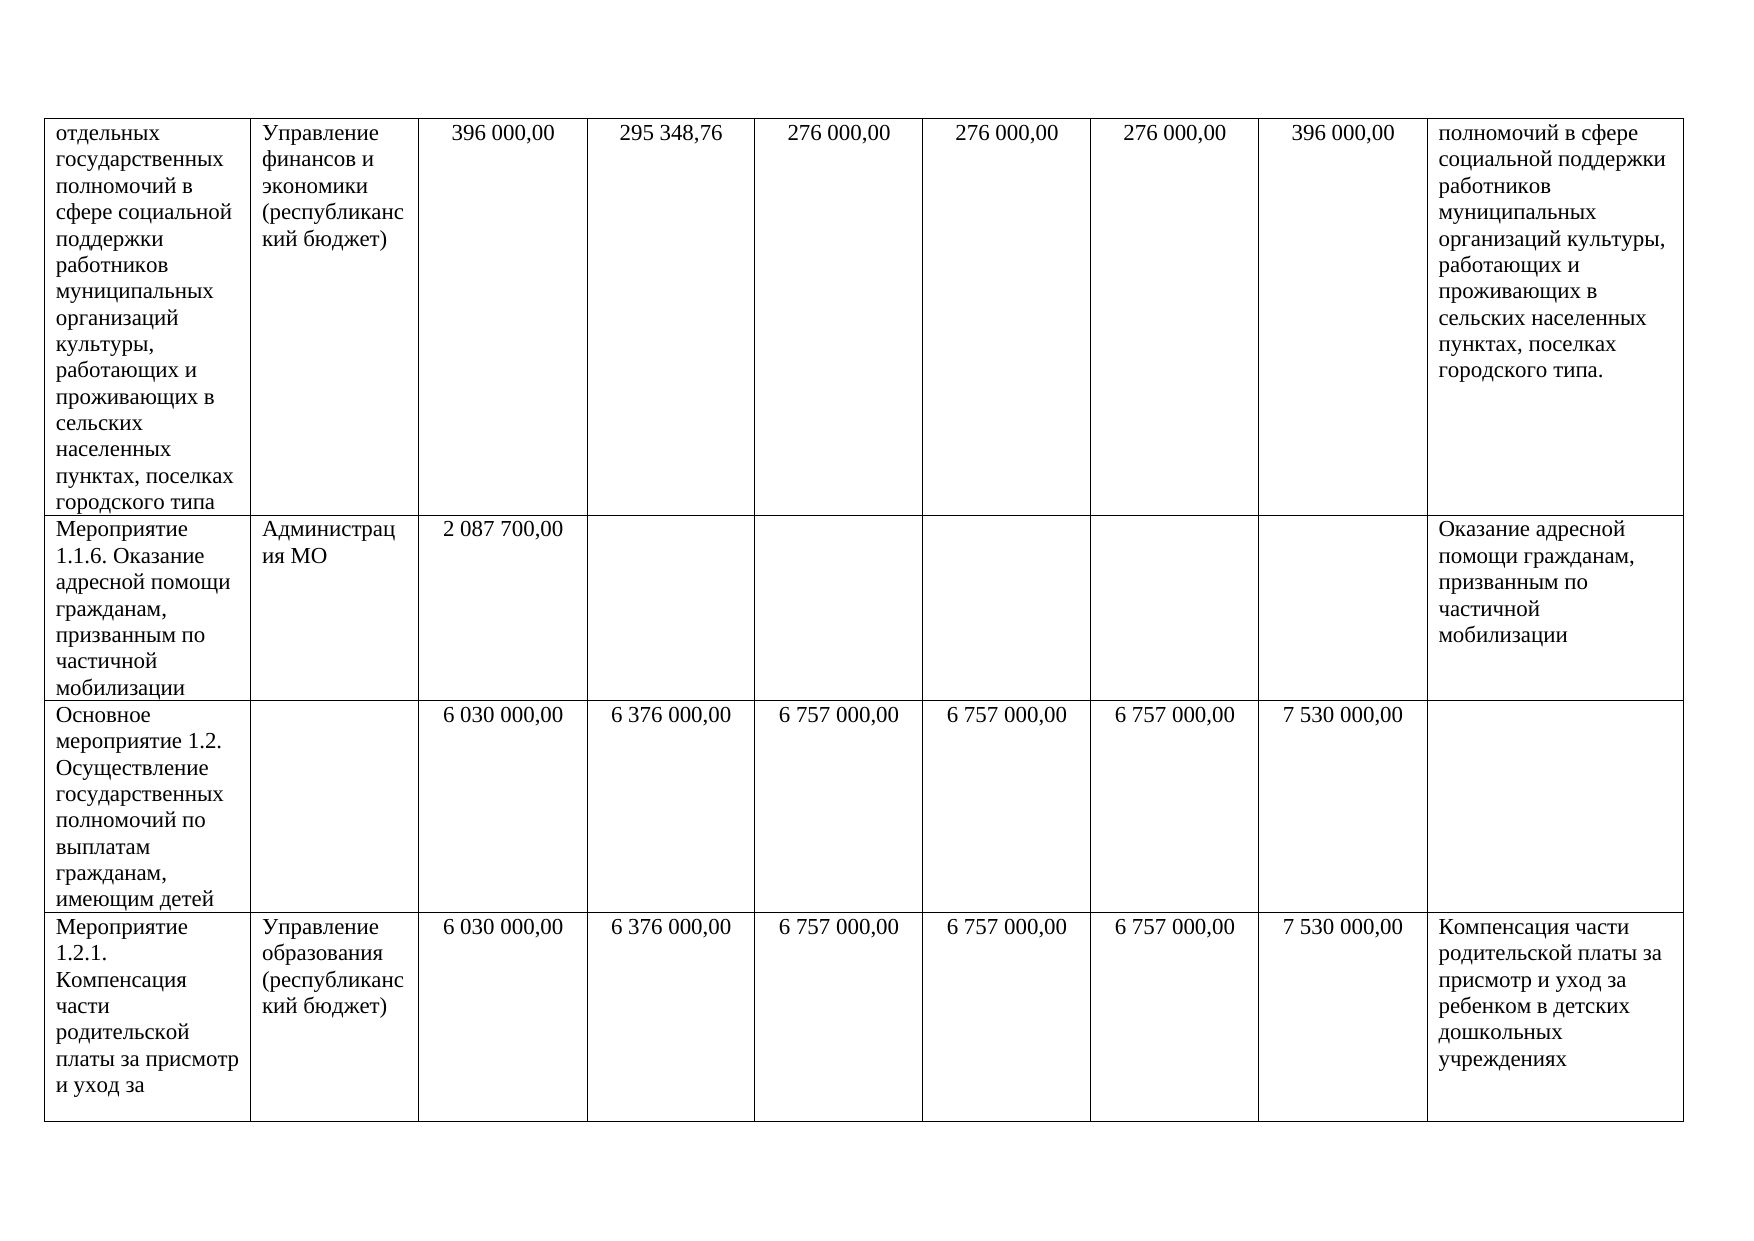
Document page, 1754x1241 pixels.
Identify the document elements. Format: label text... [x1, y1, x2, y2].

table_cell 276 000,00 [1091, 119, 1258, 514]
table_cell [251, 701, 418, 912]
table_cell 6 757 000,00 [755, 701, 922, 912]
table_cell 6 030 000,00 [419, 701, 587, 912]
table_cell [45, 119, 250, 514]
table_cell 396 000,00 [1259, 119, 1427, 514]
table_cell Основное мероприятие 1.2. Осуществление государственных полномочий по выплатам гражданам, имеющим детей [45, 701, 250, 912]
table_cell Мероприятие 1.1.6. Оказание адресной помощи гражданам, призванным по частичной мобилизации [45, 516, 250, 700]
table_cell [251, 913, 418, 1121]
table_cell 6 030 000,00 [419, 913, 587, 1121]
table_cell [45, 913, 250, 1121]
table_cell Управление финансов и экономики (республиканский бюджет) [251, 119, 418, 514]
table_cell 396 000,00 [419, 119, 587, 514]
table_cell [923, 516, 1090, 700]
table_cell [1091, 516, 1258, 700]
table_cell 6 376 000,00 [588, 701, 754, 912]
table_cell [1428, 119, 1683, 514]
table_cell 7 530 000,00 [1259, 913, 1427, 1121]
table_cell 6 757 000,00 [923, 913, 1090, 1121]
table_cell Оказание адресной помощи гражданам, призванным по частичной мобилизации [1428, 516, 1683, 700]
table_cell 2 087 700,00 [419, 516, 587, 700]
table_cell Администрация МО [251, 516, 418, 700]
table_cell 276 000,00 [755, 119, 922, 514]
table_cell 7 530 000,00 [1259, 701, 1427, 912]
table_cell 6 757 000,00 [923, 701, 1090, 912]
table_cell [755, 516, 922, 700]
table_cell 276 000,00 [923, 119, 1090, 514]
table_cell [1259, 516, 1427, 700]
table_cell 6 376 000,00 [588, 913, 754, 1121]
table_cell 6 757 000,00 [1091, 913, 1258, 1121]
table_cell [1428, 701, 1683, 912]
table_cell 6 757 000,00 [1091, 701, 1258, 912]
table_cell 6 757 000,00 [755, 913, 922, 1121]
table_cell 295 348,76 [588, 119, 754, 514]
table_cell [1428, 913, 1683, 1121]
table_cell [588, 516, 754, 700]
